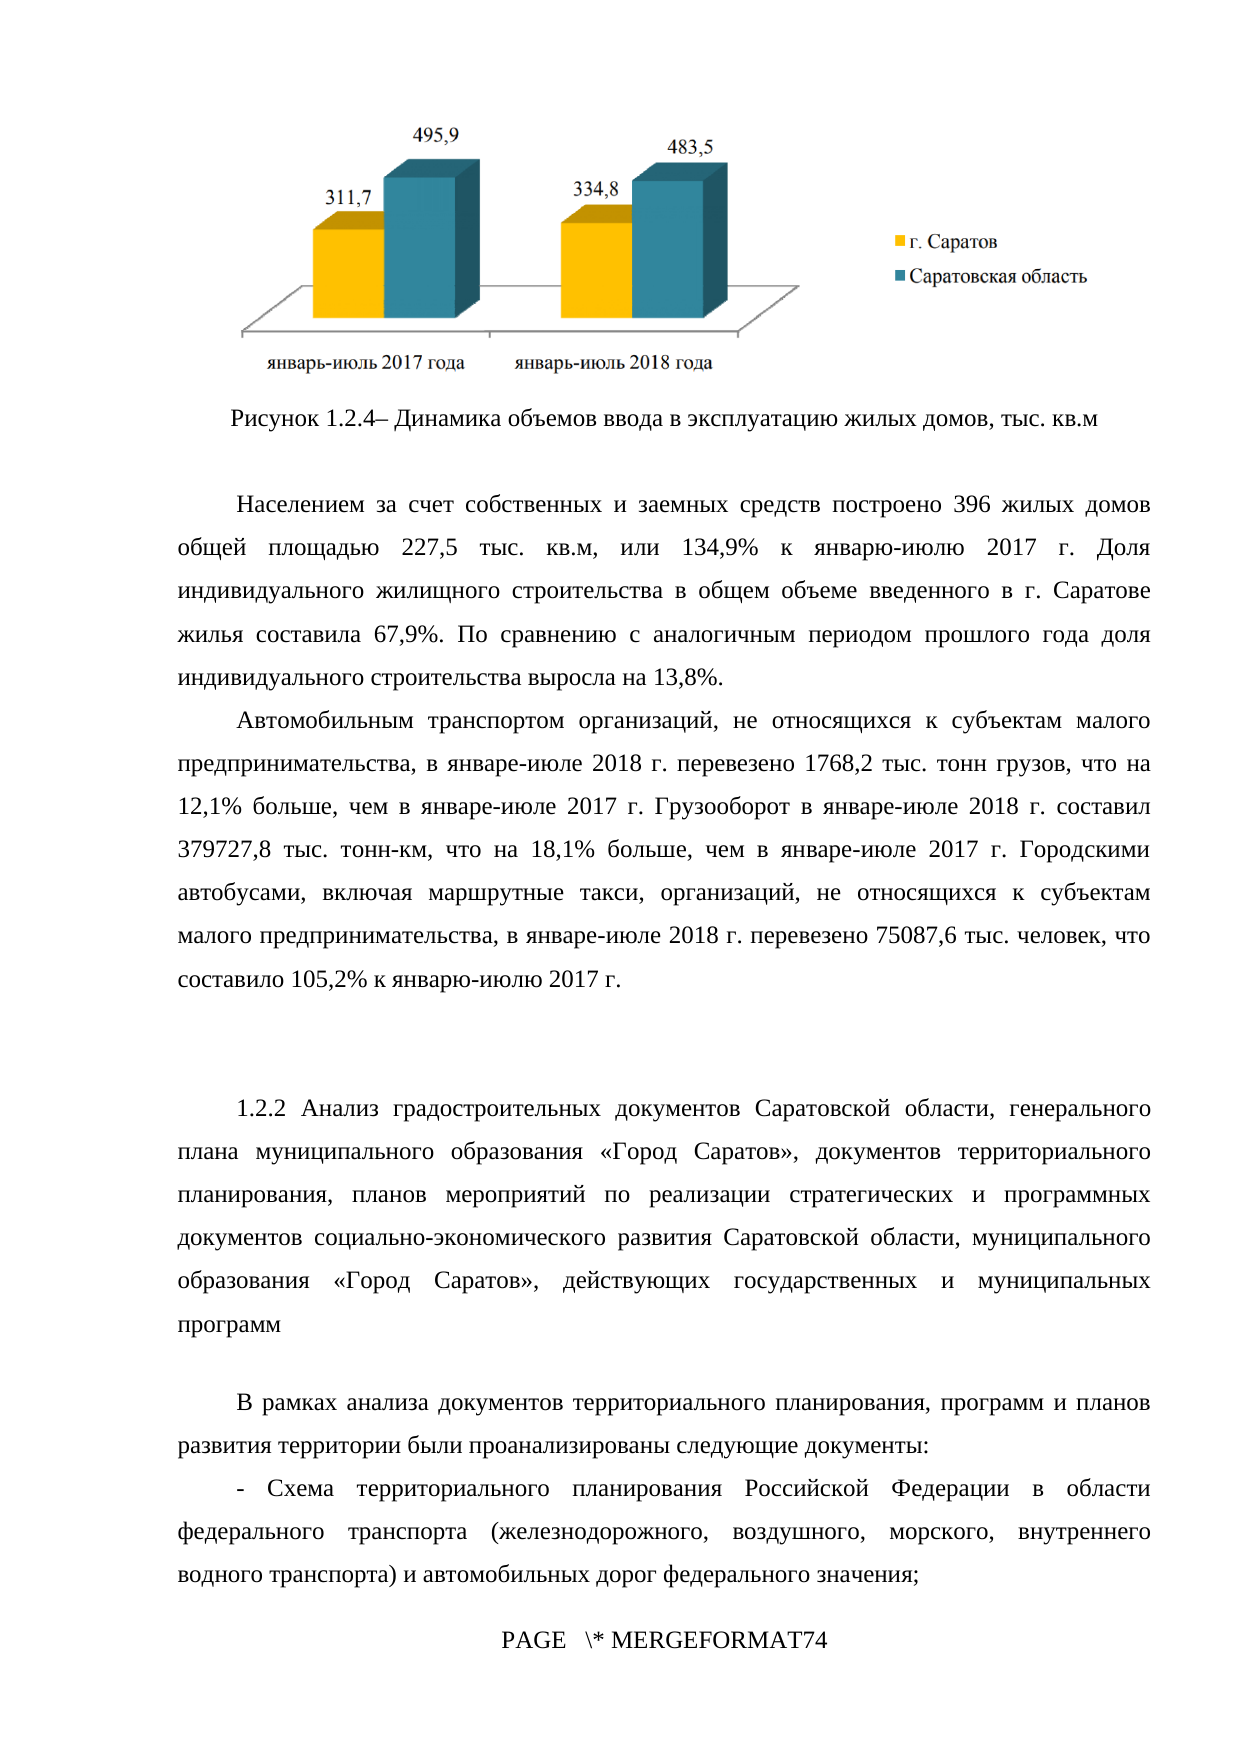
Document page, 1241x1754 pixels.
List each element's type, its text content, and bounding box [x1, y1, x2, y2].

text 1.2.2 Анализ градостроительных документов Саратовской области, генерального плана муниципального образования «Город Саратов», документов территориального планирования, планов мероприятий по реализации стратегических и программных документов социально-экономического развития Саратовской области, муниципального образования «Город Саратов», действующих государственных и муниципальных программ [177, 1093, 1152, 1337]
text Рисунок 1.2.4– Динамика объемов ввода в эксплуатацию жилых домов, тыс. кв.м [177, 403, 1152, 432]
text - Схема территориального планирования Российской Федерации в области федерального транспорта (железнодорожного, воздушного, морского, внутреннего водного транспорта) и автомобильных дорог федерального значения; [177, 1473, 1152, 1588]
text В рамках анализа документов территориального планирования, программ и планов развития территории были проанализированы следующие документы: [177, 1387, 1152, 1459]
picture [239, 118, 1090, 389]
text Населением за счет собственных и заемных средств построено 396 жилых домов общей площадью 227,5 тыс. кв.м, или 134,9% к январю-июлю 2017 г. Доля индивидуального жилищного строительства в общем объеме введенного в г. Саратове жилья составила 67,9%. По сравнению с аналогичным периодом прошлого года доля индивидуального строительства выросла на 13,8%. [177, 489, 1152, 691]
text Автомобильным транспортом организаций, не относящихся к субъектам малого предпринимательства, в январе-июле 2018 г. перевезено 1768,2 тыс. тонн грузов, что на 12,1% больше, чем в январе-июле 2017 г. Грузооборот в январе-июле 2018 г. составил 379727,8 тыс. тонн-км, что на 18,1% больше, чем в январе-июле 2017 г. Городскими автобусами, включая маршрутные такси, организаций, не относящихся к субъектам малого предпринимательства, в январе-июле 2018 г. перевезено 75087,6 тыс. человек, что составило 105,2% к январю-июлю 2017 г. [177, 705, 1152, 992]
